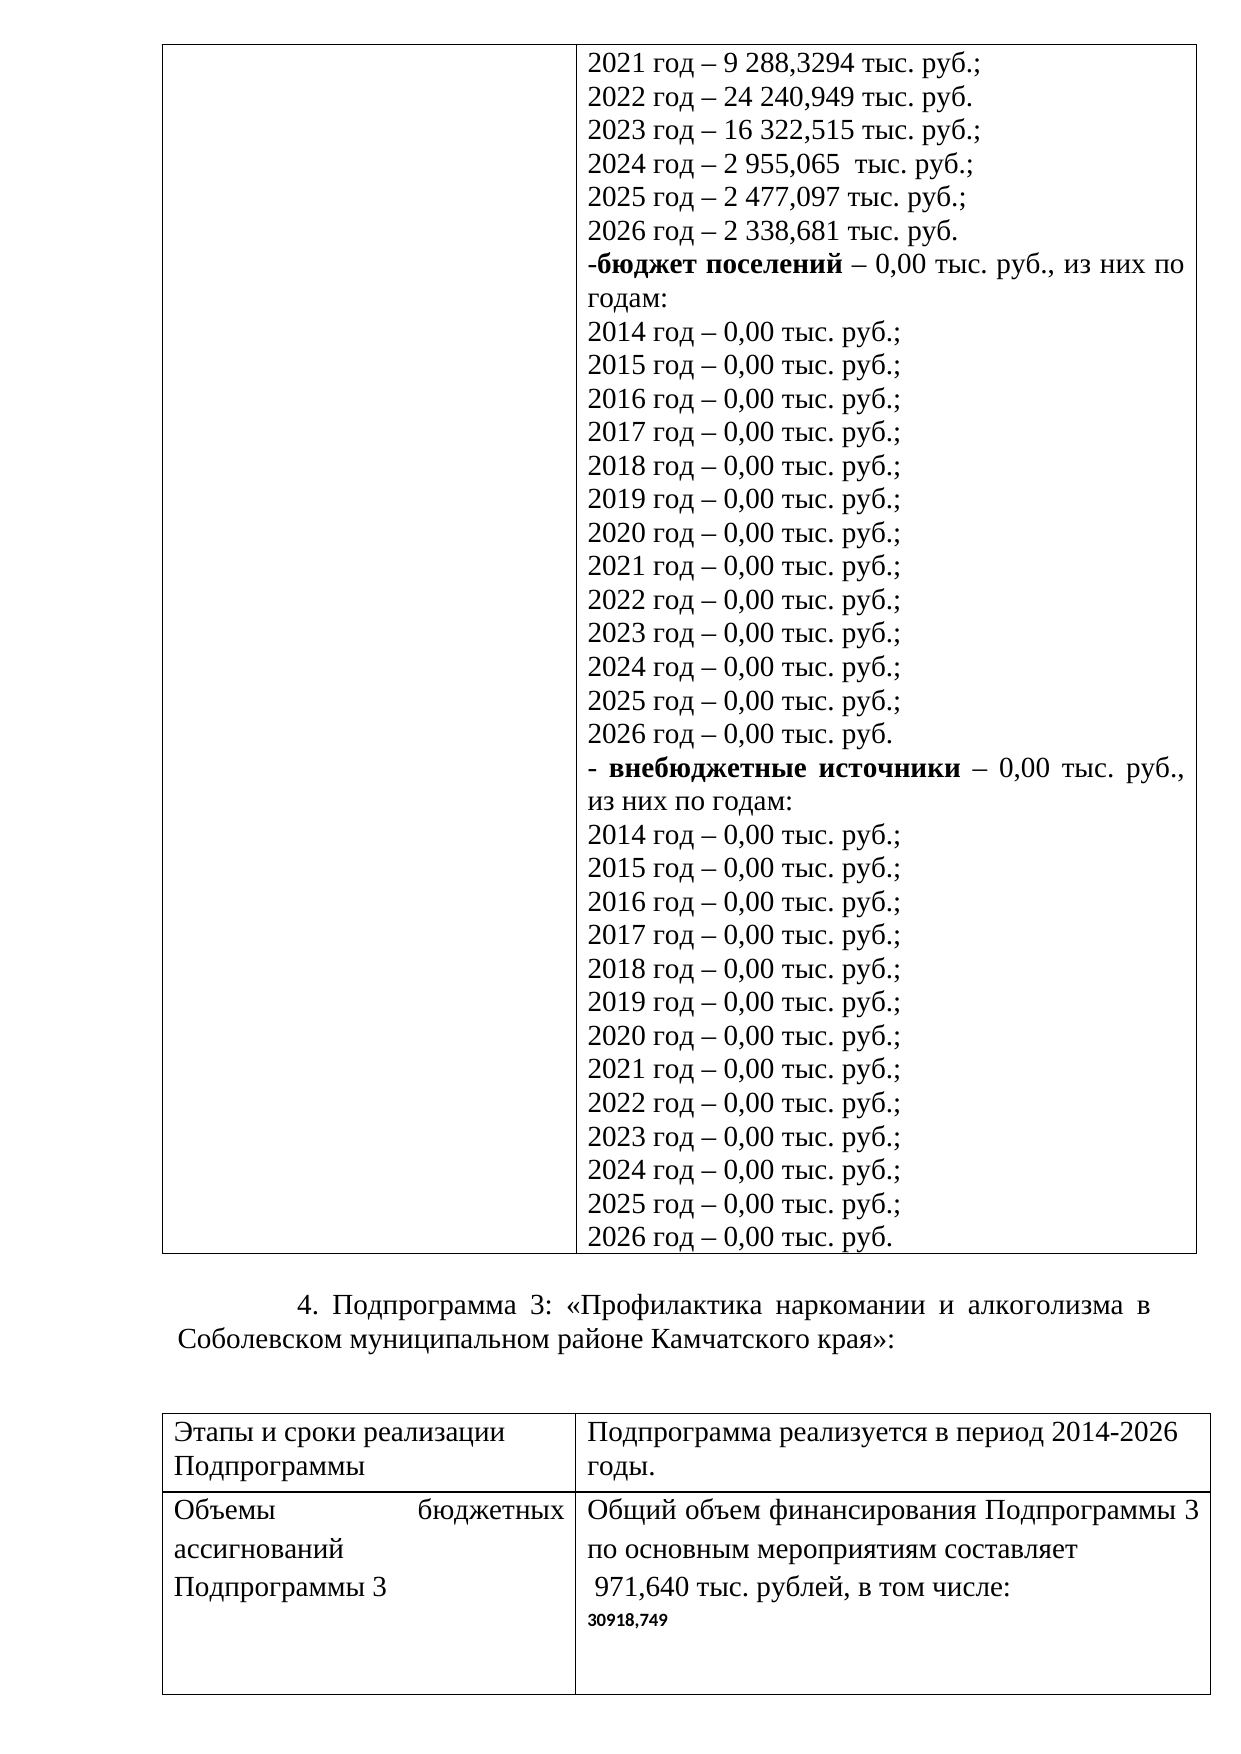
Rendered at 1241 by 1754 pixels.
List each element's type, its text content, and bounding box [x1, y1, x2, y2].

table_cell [577, 45, 1196, 1253]
text 4. Подпрограмма 3: «Профилактика наркомании и алкоголизма в Соболевском муниципальном районе Камчатского края»: [177, 1287, 1152, 1354]
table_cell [163, 1493, 575, 1694]
table_header Этапы и сроки реализации Подпрограммы [163, 1414, 575, 1491]
table_header Подпрограмма реализуется в период 2014-2026 годы. [576, 1414, 1210, 1491]
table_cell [163, 45, 576, 1253]
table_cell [576, 1493, 1210, 1694]
